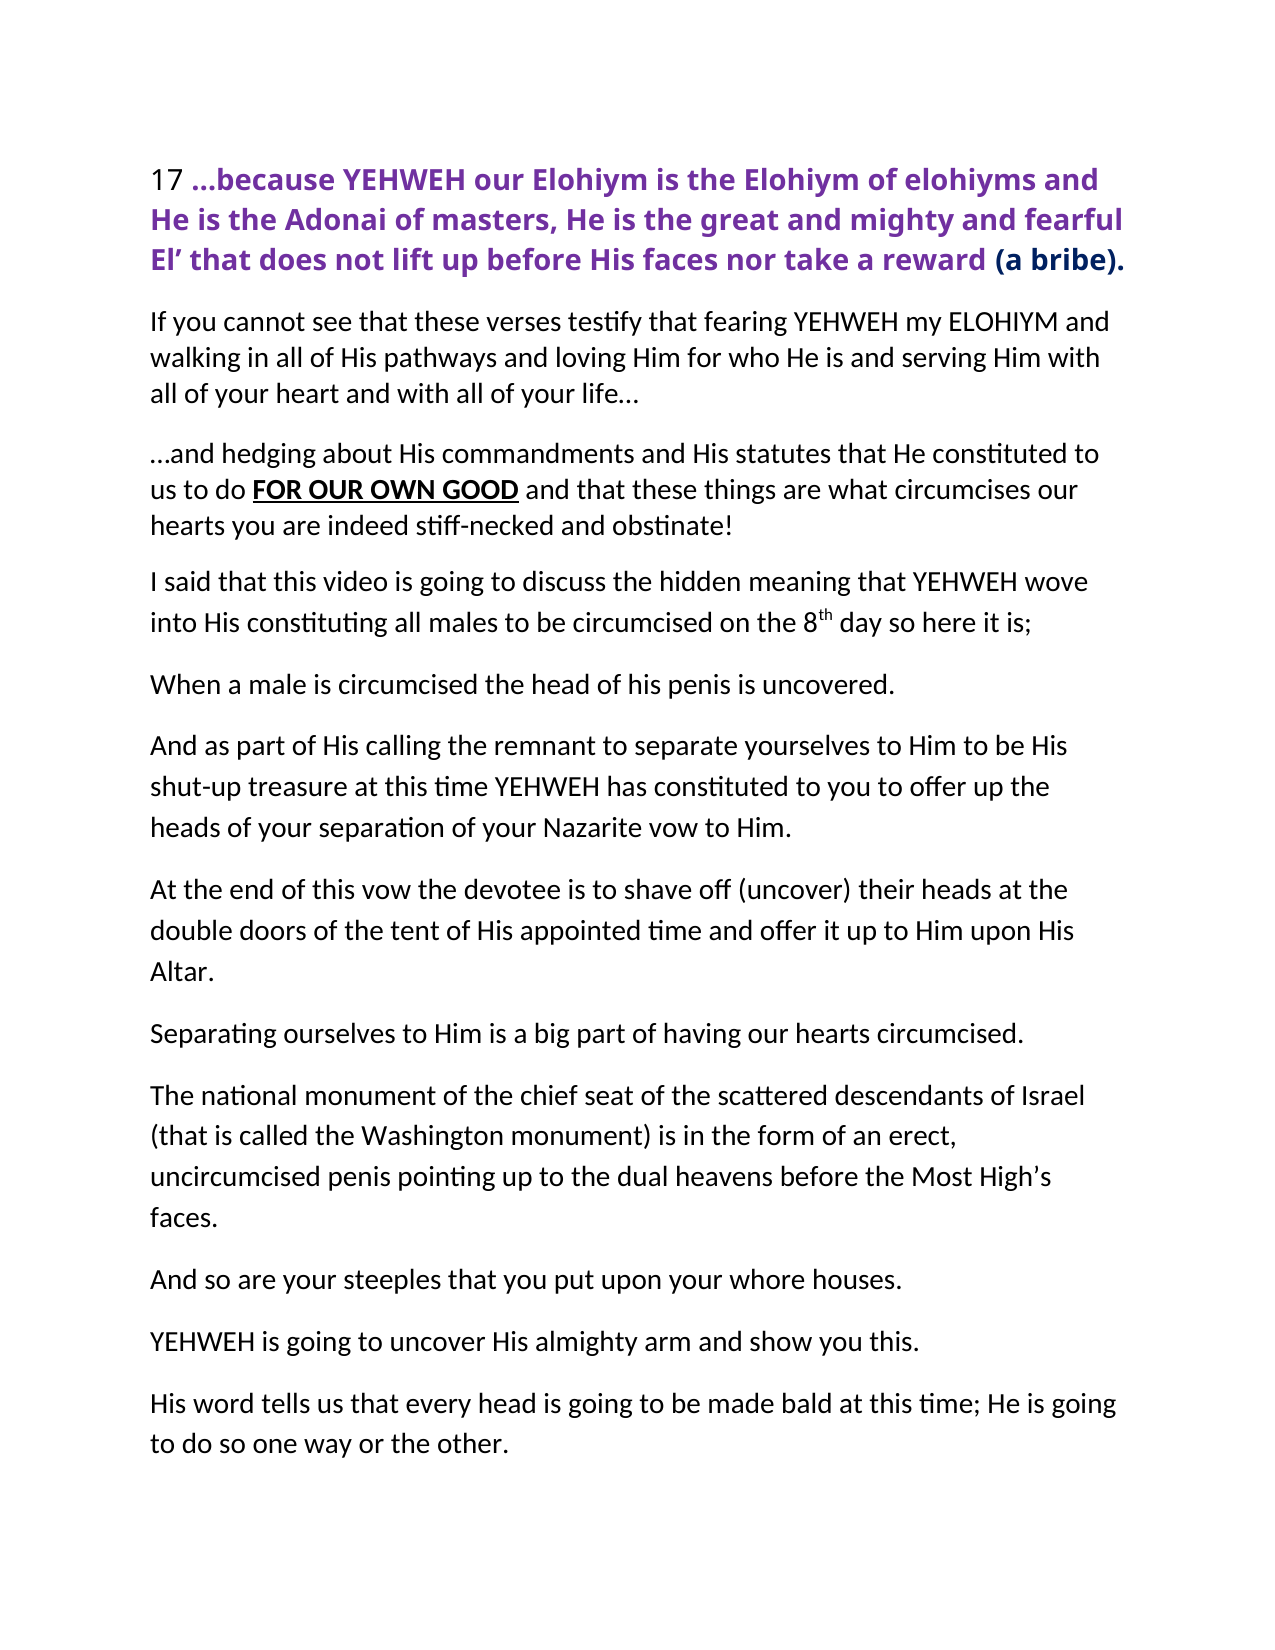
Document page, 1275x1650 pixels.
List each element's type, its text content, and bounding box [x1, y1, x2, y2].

text 17 …because YEHWEH our Elohiym is the Elohiym of elohiyms and He is the Adonai of masters, He is the great and mighty and fearful El’ that does not lift up before His faces nor take a reward (a bribe). [150, 159, 1125, 278]
text YEHWEH is going to uncover His almighty arm and show you this. [150, 1323, 1125, 1358]
text And so are your steeples that you put upon your whore houses. [150, 1261, 1125, 1297]
text When a male is circumcised the head of his penis is uncovered. [150, 666, 1125, 701]
text …and hedging about His commandments and His statutes that He constituted to us to do FOR OUR OWN GOOD and that these things are what circumcises our hearts you are indeed stiff-necked and obstinate! [150, 435, 1125, 542]
text The national monument of the chief seat of the scattered descendants of Israel (that is called the Washington monument) is in the form of an erect, uncircumcised penis pointing up to the dual heavens before the Most High’s faces. [150, 1077, 1125, 1235]
text If you cannot see that these verses testify that fearing YEHWEH my ELOHIYM and walking in all of His pathways and loving Him for who He is and serving Him with all of your heart and with all of your life… [150, 303, 1125, 410]
text At the end of this vow the devotee is to shave off (uncover) their heads at the double doors of the tent of His appointed time and offer it up to Him upon His Altar. [150, 871, 1125, 989]
text Separating ourselves to Him is a big part of having our hearts circumcised. [150, 1015, 1125, 1050]
text I said that this video is going to discuss the hidden meaning that YEHWEH wove into His constituting all males to be circumcised on the 8th day so here it is; [150, 563, 1125, 639]
text His word tells us that every head is going to be made bald at this time; He is going to do so one way or the other. [150, 1385, 1125, 1461]
text And as part of His calling the remnant to separate yourselves to Him to be His shut-up treasure at this time YEHWEH has constituted to you to offer up the heads of your separation of your Nazarite vow to Him. [150, 727, 1125, 845]
